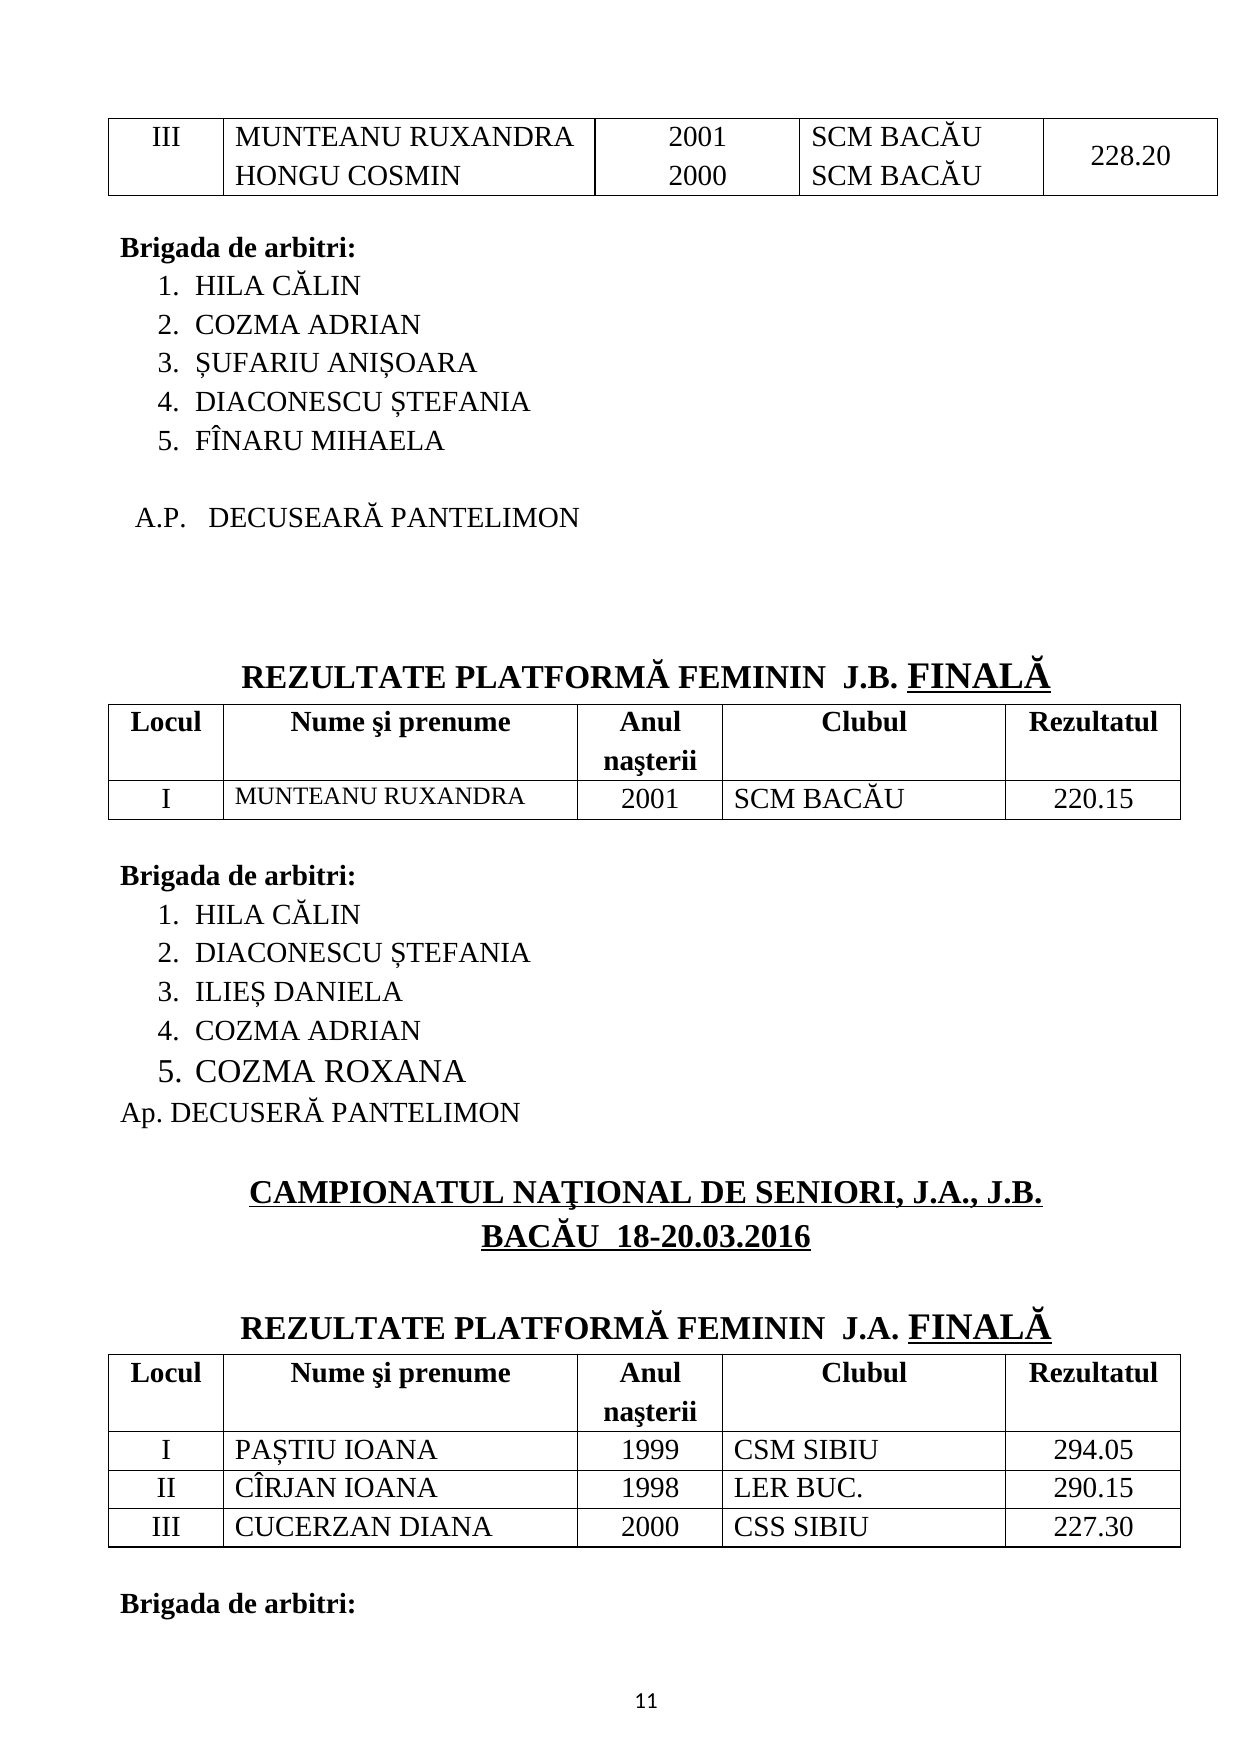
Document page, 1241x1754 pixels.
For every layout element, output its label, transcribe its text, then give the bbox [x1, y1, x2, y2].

table_cell III [109, 119, 223, 195]
table_cell II [109, 1471, 223, 1508]
text CAMPIONATUL NAŢIONAL DE SENIORI, J.A., J.B. [120, 1172, 1172, 1211]
text REZULTATE PLATFORMĂ FEMININ J.A. FINALĂ [120, 1304, 1172, 1348]
list FÎNARU MIHAELA [157, 423, 1172, 456]
table_cell 1998 [578, 1471, 722, 1508]
table_header Anul naşterii [578, 1355, 722, 1431]
table_header Clubul [723, 705, 1005, 780]
table_header Nume şi prenume [224, 1355, 577, 1431]
table_cell CÎRJAN IOANA [224, 1471, 577, 1508]
table_header Locul [109, 1355, 223, 1431]
list ȘUFARIU ANIȘOARA [157, 346, 1172, 379]
list COZMA ADRIAN [157, 1013, 1172, 1046]
table_cell 290.15 [1006, 1471, 1180, 1508]
table_cell I [109, 781, 223, 819]
table_cell CSS SIBIU [723, 1509, 1005, 1546]
table_cell 294.05 [1006, 1432, 1180, 1469]
list HILA CĂLIN [157, 897, 1172, 931]
text Brigada de arbitri: [120, 858, 1172, 892]
table_header Rezultatul [1006, 1355, 1180, 1431]
list COZMA ROXANA [157, 1051, 1172, 1089]
table_cell 220.15 [1006, 781, 1180, 819]
table_cell SCM BACĂU SCM BACĂU [800, 119, 1043, 195]
table_cell 2001 [578, 781, 722, 819]
text A.P. DECUSEARĂ PANTELIMON [120, 500, 1172, 533]
table_header Anul naşterii [578, 705, 722, 780]
text REZULTATE PLATFORMĂ FEMININ J.B. FINALĂ [120, 654, 1172, 697]
table_cell 2000 [578, 1509, 722, 1546]
table_cell LER BUC. [723, 1471, 1005, 1508]
list DIACONESCU ȘTEFANIA [157, 936, 1172, 969]
table_cell SCM BACĂU [723, 781, 1005, 819]
table_cell 228.20 [1044, 119, 1217, 195]
table_cell 227.30 [1006, 1509, 1180, 1546]
table_cell I [109, 1432, 223, 1469]
table_cell CUCERZAN DIANA [224, 1509, 577, 1546]
list ILIEȘ DANIELA [157, 974, 1172, 1008]
table_header Clubul [723, 1355, 1005, 1431]
text Ap. DECUSERĂ PANTELIMON [120, 1095, 1172, 1129]
table_header Locul [109, 705, 223, 780]
table_cell MUNTEANU RUXANDRA HONGU COSMIN [224, 119, 594, 195]
table_cell III [109, 1509, 223, 1546]
text Brigada de arbitri: [120, 230, 1172, 263]
table_cell 2001 2000 [596, 119, 799, 195]
list HILA CĂLIN [157, 268, 1172, 302]
table_header Nume şi prenume [224, 705, 577, 780]
text BACĂU 18-20.03.2016 [120, 1216, 1172, 1255]
table_cell MUNTEANU RUXANDRA [224, 781, 577, 819]
list COZMA ADRIAN [157, 307, 1172, 341]
table_cell CSM SIBIU [723, 1432, 1005, 1469]
text Brigada de arbitri: [120, 1586, 1172, 1619]
list DIACONESCU ȘTEFANIA [157, 384, 1172, 418]
table_cell PAȘTIU IOANA [224, 1432, 577, 1469]
table_header Rezultatul [1006, 705, 1180, 780]
table_cell 1999 [578, 1432, 722, 1469]
